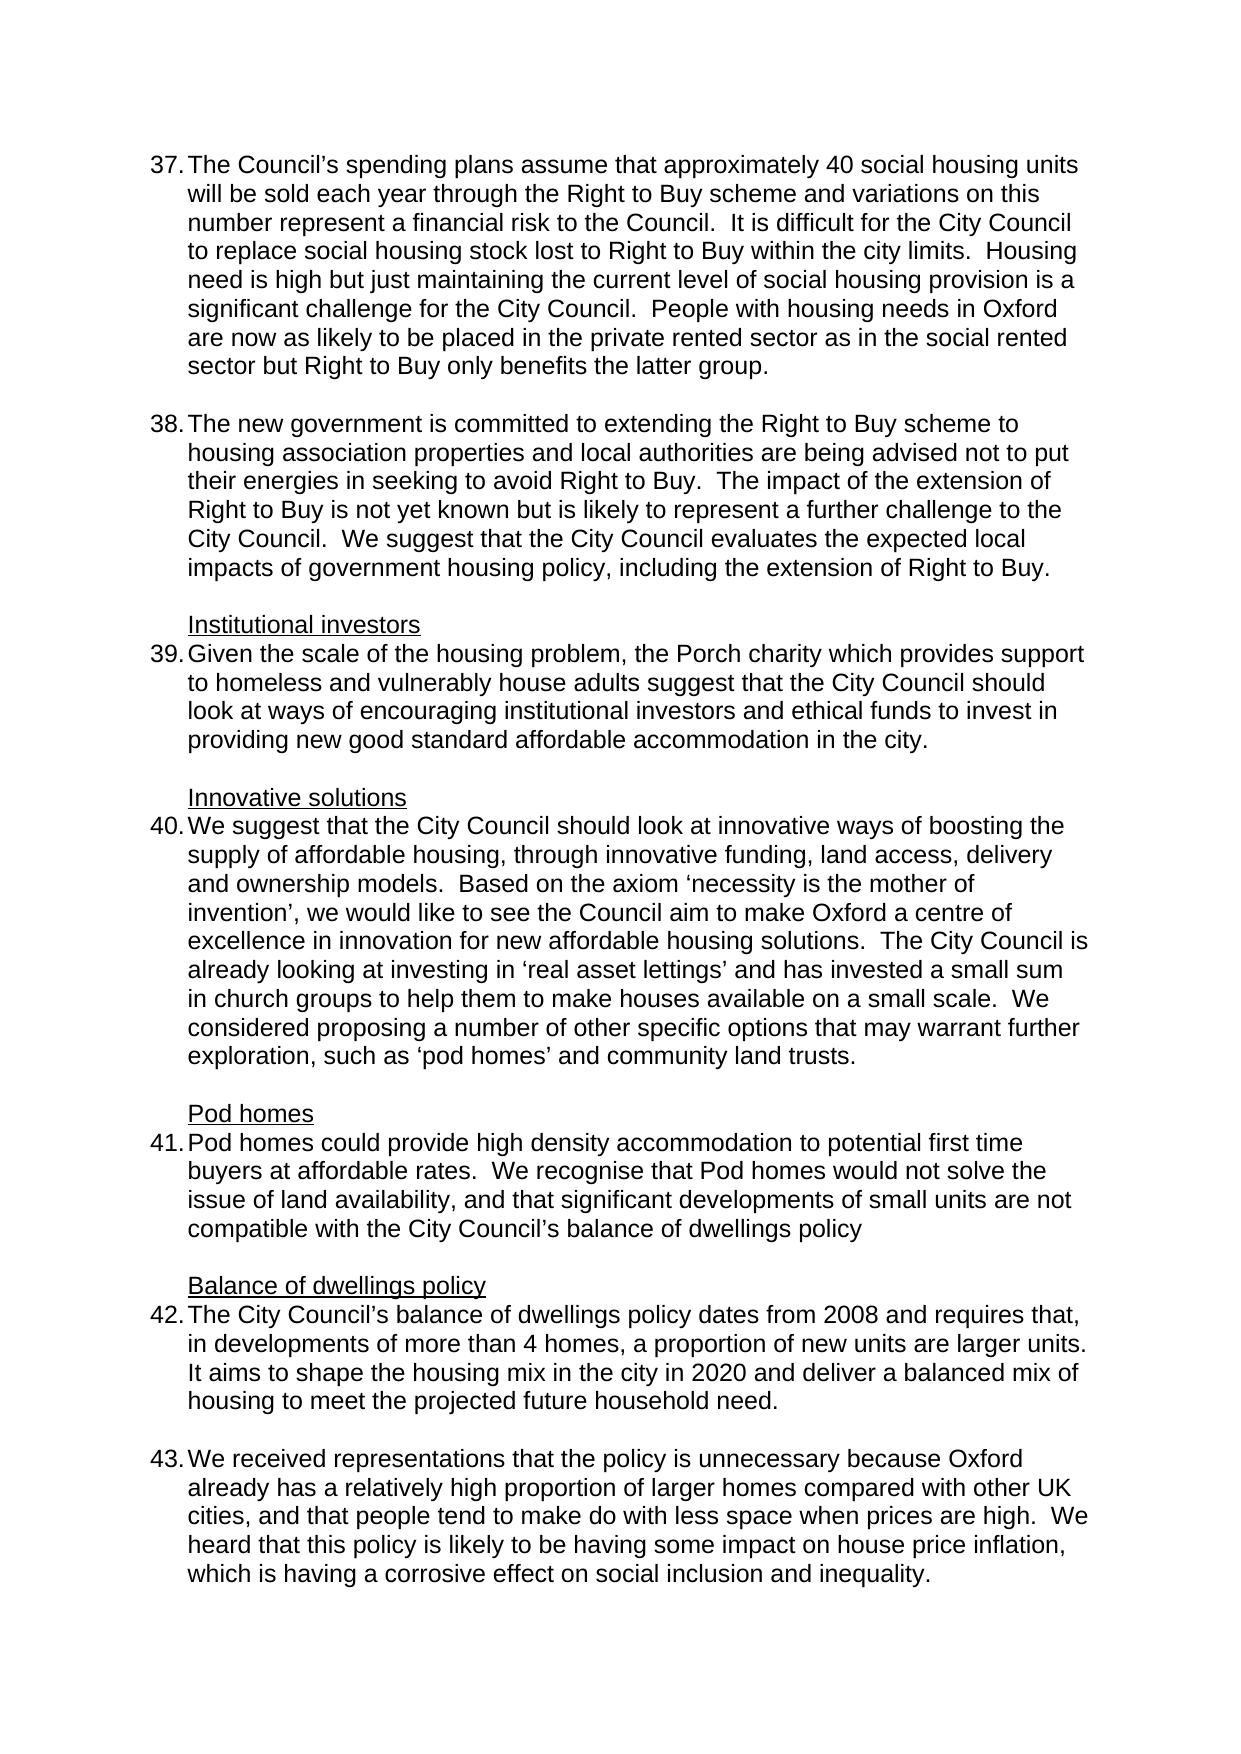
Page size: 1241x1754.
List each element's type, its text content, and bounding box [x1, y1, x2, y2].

text Pod homes [187, 1099, 1090, 1127]
list We suggest that the City Council should look at innovative ways of boosting the supply of affordable housing, through innovative funding, land access, delivery and ownership models. Based on the axiom ‘necessity is the mother of invention’, we would like to see the Council aim to make Oxford a centre of excellence in innovation for new affordable housing solutions. The City Council is already looking at investing in ‘real asset lettings’ and has invested a small sum in church groups to help them to make houses available on a small scale. We considered proposing a number of other specific options that may warrant further exploration, such as ‘pod homes’ and community land trusts. [150, 811, 1090, 1070]
list Given the scale of the housing problem, the Porch charity which provides support to homeless and vulnerably house adults suggest that the City Council should look at ways of encouraging institutional investors and ethical funds to invest in providing new good standard affordable accommodation in the city. [150, 639, 1090, 754]
list The Council’s spending plans assume that approximately 40 social housing units will be sold each year through the Right to Buy scheme and variations on this number represent a financial risk to the Council. It is difficult for the City Council to replace social housing stock lost to Right to Buy within the city limits. Housing need is high but just maintaining the current level of social housing provision is a significant challenge for the City Council. People with housing needs in Oxford are now as likely to be placed in the private rented sector as in the social rented sector but Right to Buy only benefits the latter group. [150, 150, 1090, 380]
list The new government is committed to extending the Right to Buy scheme to housing association properties and local authorities are being advised not to put their energies in seeking to avoid Right to Buy. The impact of the extension of Right to Buy is not yet known but is likely to represent a further challenge to the City Council. We suggest that the City Council evaluates the expected local impacts of government housing policy, including the extension of Right to Buy. [150, 409, 1090, 581]
list We received representations that the policy is unnecessary because Oxford already has a relatively high proportion of larger homes compared with other UK cities, and that people tend to make do with less space when prices are high. We heard that this policy is likely to be having some impact on house price inflation, which is having a corrosive effect on social inclusion and inequality. [150, 1444, 1090, 1587]
list Institutional investors [187, 610, 1090, 639]
list The City Council’s balance of dwellings policy dates from 2008 and requires that, in developments of more than 4 homes, a proportion of new units are larger units. It aims to shape the housing mix in the city in 2020 and deliver a balanced mix of housing to meet the projected future household need. [150, 1300, 1090, 1415]
list Pod homes could provide high density accommodation to potential first time buyers at affordable rates. We recognise that Pod homes would not solve the issue of land availability, and that significant developments of small units are not compatible with the City Council’s balance of dwellings policy [150, 1127, 1090, 1242]
text Balance of dwellings policy [187, 1271, 1090, 1300]
list Innovative solutions [187, 782, 1090, 811]
